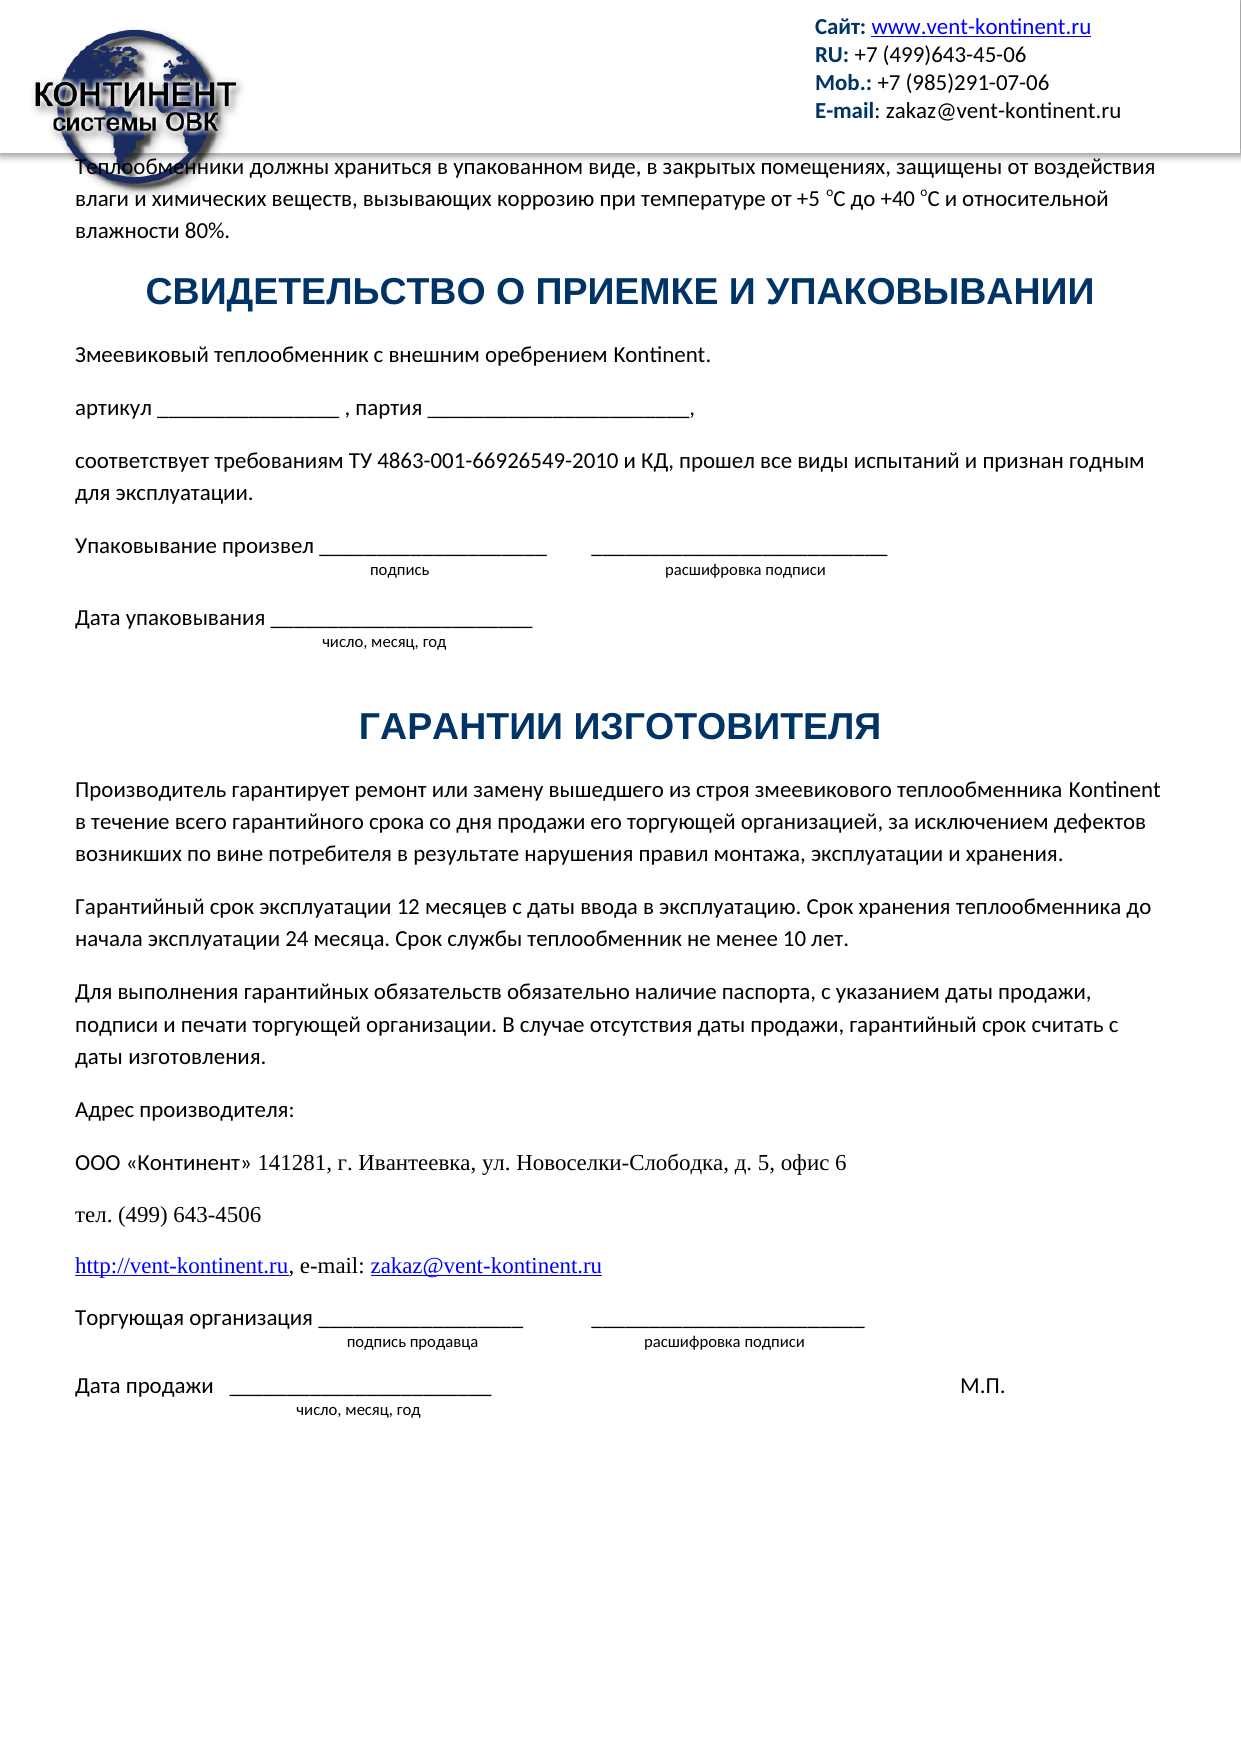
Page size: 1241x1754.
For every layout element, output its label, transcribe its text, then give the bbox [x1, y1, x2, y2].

text Гарантийный срок эксплуатации 12 месяцев с даты ввода в эксплуатацию. Срок хранения теплообменника до начала эксплуатации 24 месяца. Срок службы теплообменник не менее 10 лет. [75, 892, 1165, 952]
text http://vent-kontinent.ru, e-mail: zakaz@vent-kontinent.ru [75, 1252, 1165, 1278]
text Для выполнения гарантийных обязательств обязательно наличие паспорта, с указанием даты продажи, подписи и печати торгующей организации. В случае отсутствия даты продажи, гарантийный срок считать с даты изготовления. [75, 977, 1165, 1070]
text Производитель гарантирует ремонт или замену вышедшего из строя змеевикового теплообменника Kontinent в течение всего гарантийного срока со дня продажи его торгующей организацией, за исключением дефектов возникших по вине потребителя в результате нарушения правил монтажа, эксплуатации и хранения. [75, 775, 1165, 867]
picture [27, 0, 242, 214]
text число, месяц, год [75, 631, 1165, 651]
text СВИДЕТЕЛЬСТВО О ПРИЕМКЕ И УПАКОВЫВАНИИ [75, 269, 1165, 312]
text Упаковывание произвел ____________________ __________________________ [75, 531, 1165, 559]
text Дата продажи _______________________ М.П. [75, 1372, 1165, 1400]
text ООО «Континент» 141281, г. Ивантеевка, ул. Новоселки-Слободка, д. 5, офис 6 [75, 1148, 1165, 1176]
text артикул ________________ , партия _______________________, [75, 393, 1165, 421]
text Теплообменники должны храниться в упакованном виде, в закрытых помещениях, защищены от воздействия влаги и химических веществ, вызывающих коррозию при температуре от +5 оC до +40 оC и относительной влажности 80%. [75, 152, 1165, 244]
text число, месяц, год [75, 1400, 1165, 1420]
text соответствует требованиям ТУ 4863-001-66926549-2010 и КД, прошел все виды испытаний и признан годным для эксплуатации. [75, 446, 1165, 506]
text ГАРАНТИИ ИЗГОТОВИТЕЛЯ [75, 704, 1165, 748]
text Змеевиковый теплообменник с внешним оребрением Kontinent. [75, 340, 1165, 368]
text подпись расшифровка подписи [296, 559, 1165, 579]
text тел. (499) 643-4506 [75, 1201, 1165, 1227]
text подпись продавца расшифровка подписи [75, 1331, 1165, 1351]
text Торгующая организация __________________ ________________________ [75, 1303, 1165, 1331]
text Адрес производителя: [75, 1095, 1165, 1123]
text Дата упаковывания _______________________ [75, 603, 1165, 631]
